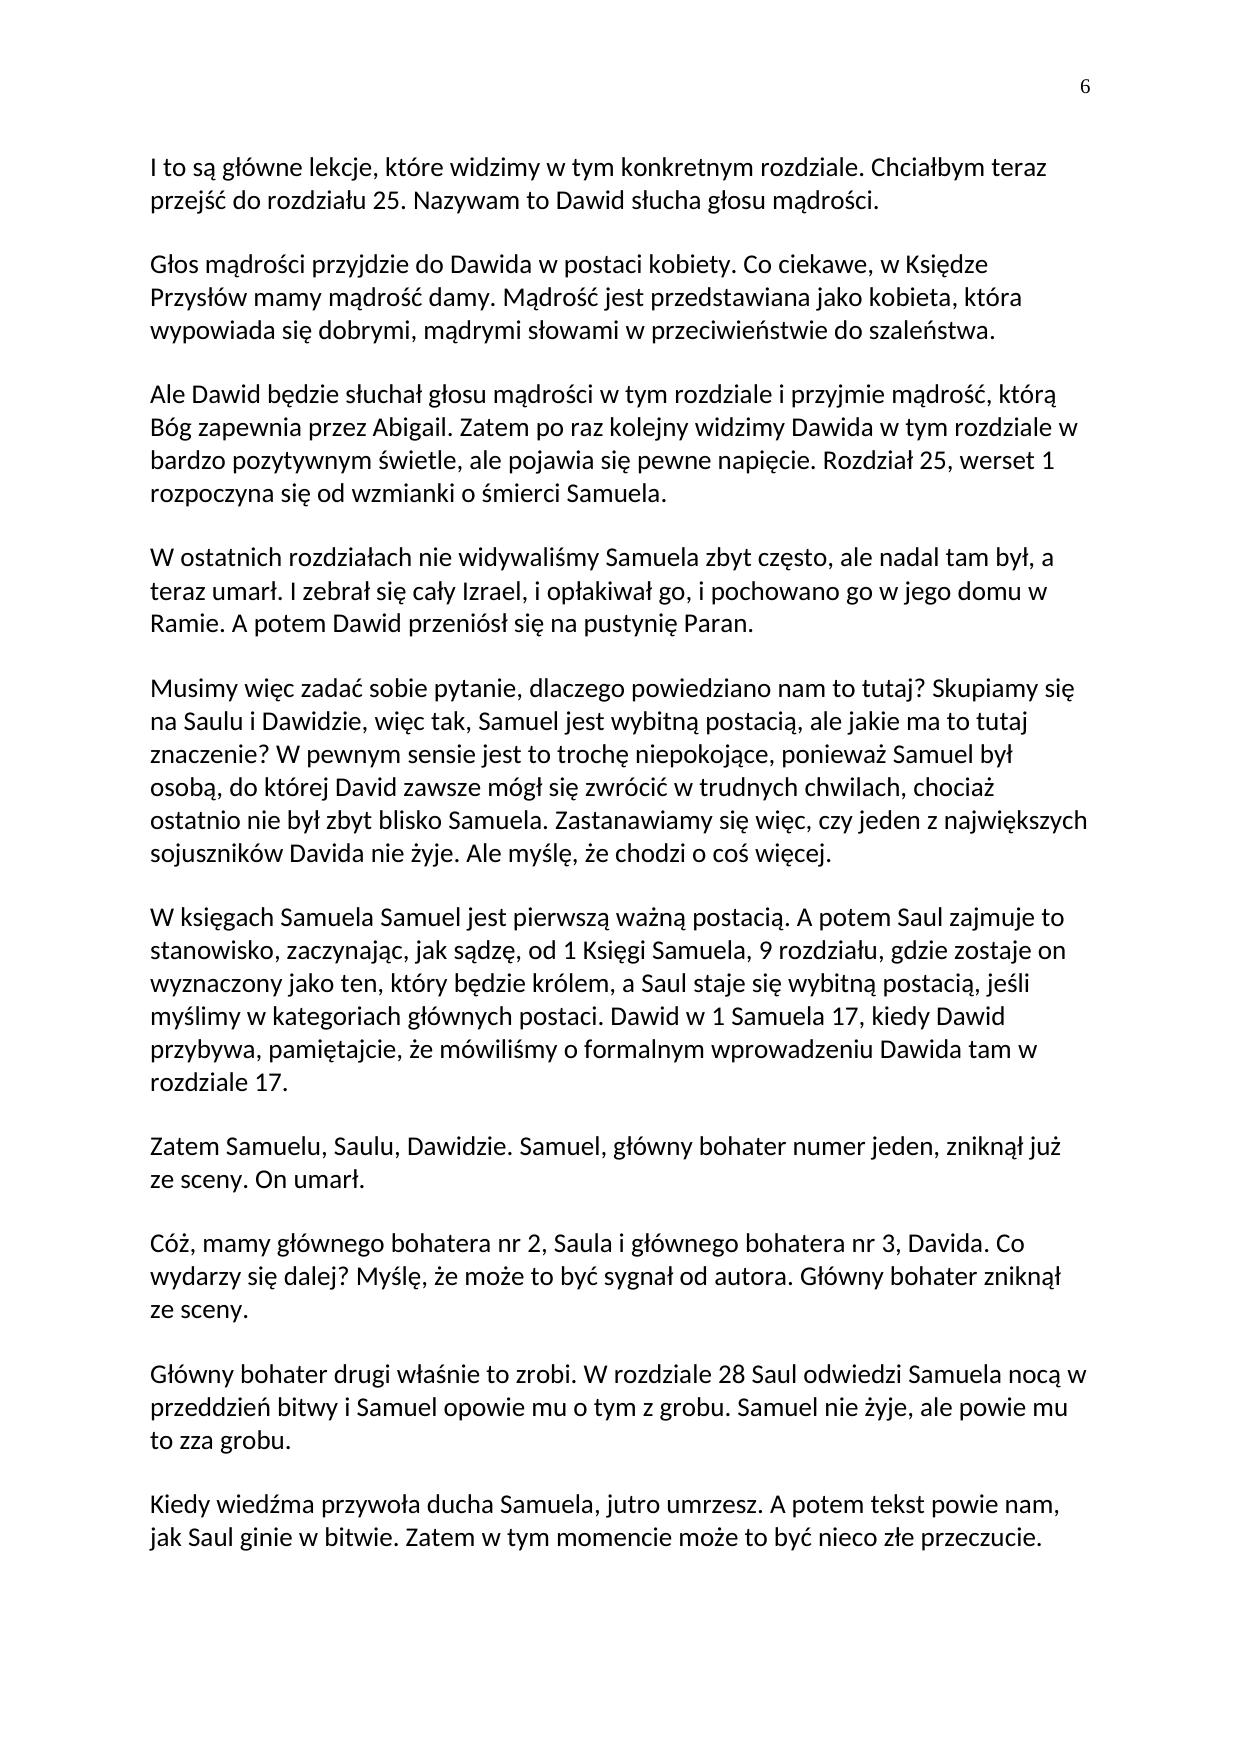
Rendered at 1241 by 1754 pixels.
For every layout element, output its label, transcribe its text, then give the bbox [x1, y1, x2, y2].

text Zatem Samuelu, Saulu, Dawidzie. Samuel, główny bohater numer jeden, zniknął już ze sceny. On umarł. [150, 1129, 1090, 1195]
text Musimy więc zadać sobie pytanie, dlaczego powiedziano nam to tutaj? Skupiamy się na Saulu i Dawidzie, więc tak, Samuel jest wybitną postacią, ale jakie ma to tutaj znaczenie? W pewnym sensie jest to trochę niepokojące, ponieważ Samuel był osobą, do której David zawsze mógł się zwrócić w trudnych chwilach, chociaż ostatnio nie był zbyt blisko Samuela. Zastanawiamy się więc, czy jeden z największych sojuszników Davida nie żyje. Ale myślę, że chodzi o coś więcej. [150, 671, 1090, 869]
text Główny bohater drugi właśnie to zrobi. W rozdziale 28 Saul odwiedzi Samuela nocą w przeddzień bitwy i Samuel opowie mu o tym z grobu. Samuel nie żyje, ale powie mu to zza grobu. [150, 1357, 1090, 1456]
text Cóż, mamy głównego bohatera nr 2, Saula i głównego bohatera nr 3, Davida. Co wydarzy się dalej? Myślę, że może to być sygnał od autora. Główny bohater zniknął ze sceny. [150, 1227, 1090, 1326]
text W księgach Samuela Samuel jest pierwszą ważną postacią. A potem Saul zajmuje to stanowisko, zaczynając, jak sądzę, od 1 Księgi Samuela, 9 rozdziału, gdzie zostaje on wyznaczony jako ten, który będzie królem, a Saul staje się wybitną postacią, jeśli myślimy w kategoriach głównych postaci. Dawid w 1 Samuela 17, kiedy Dawid przybywa, pamiętajcie, że mówiliśmy o formalnym wprowadzeniu Dawida tam w rozdziale 17. [150, 900, 1090, 1098]
text I to są główne lekcje, które widzimy w tym konkretnym rozdziale. Chciałbym teraz przejść do rozdziału 25. Nazywam to Dawid słucha głosu mądrości. [150, 150, 1090, 216]
text Głos mądrości przyjdzie do Dawida w postaci kobiety. Co ciekawe, w Księdze Przysłów mamy mądrość damy. Mądrość jest przedstawiana jako kobieta, która wypowiada się dobrymi, mądrymi słowami w przeciwieństwie do szaleństwa. [150, 247, 1090, 346]
text Ale Dawid będzie słuchał głosu mądrości w tym rozdziale i przyjmie mądrość, którą Bóg zapewnia przez Abigail. Zatem po raz kolejny widzimy Dawida w tym rozdziale w bardzo pozytywnym świetle, ale pojawia się pewne napięcie. Rozdział 25, werset 1 rozpoczyna się od wzmianki o śmierci Samuela. [150, 377, 1090, 509]
text Kiedy wiedźma przywoła ducha Samuela, jutro umrzesz. A potem tekst powie nam, jak Saul ginie w bitwie. Zatem w tym momencie może to być nieco złe przeczucie. [150, 1487, 1090, 1553]
text W ostatnich rozdziałach nie widywaliśmy Samuela zbyt często, ale nadal tam był, a teraz umarł. I zebrał się cały Izrael, i opłakiwał go, i pochowano go w jego domu w Ramie. A potem Dawid przeniósł się na pustynię Paran. [150, 541, 1090, 640]
